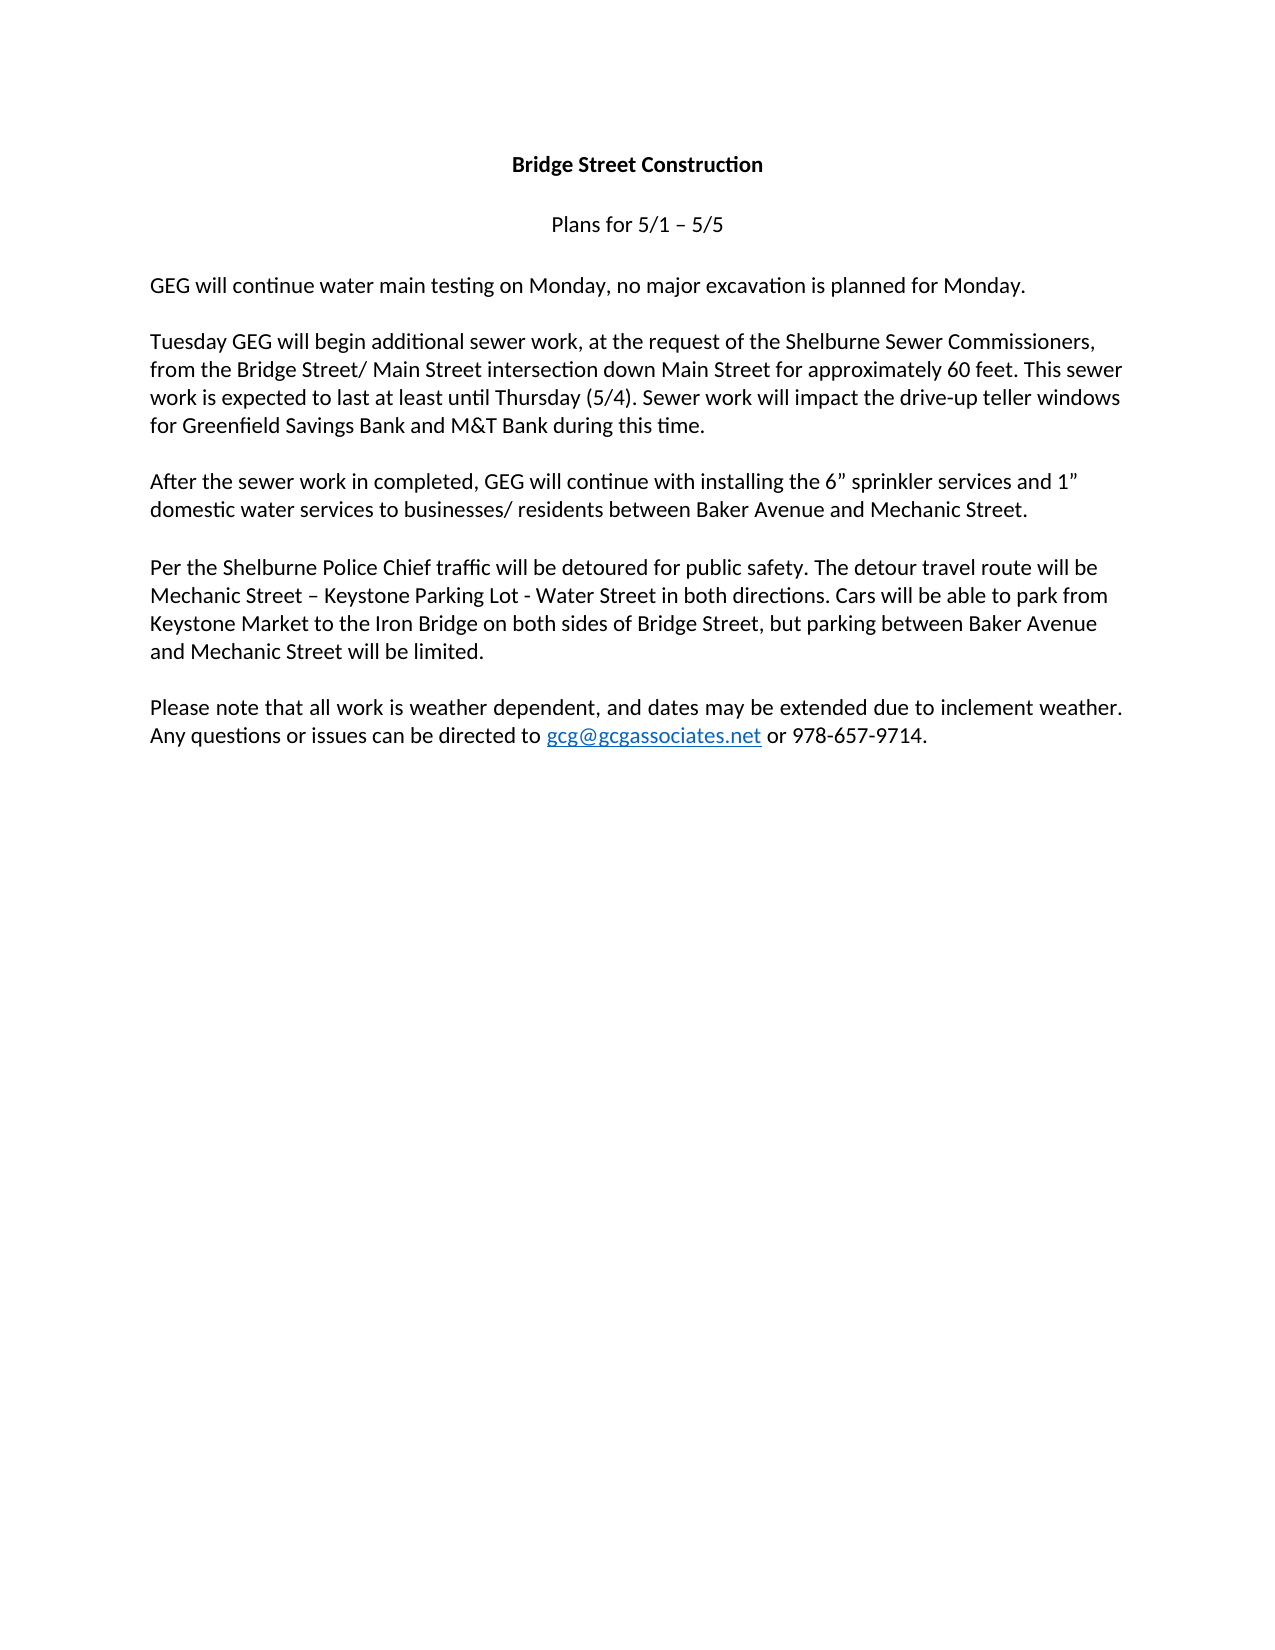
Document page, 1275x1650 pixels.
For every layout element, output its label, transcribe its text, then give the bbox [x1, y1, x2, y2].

text After the sewer work in completed, GEG will continue with installing the 6” sprinkler services and 1” domestic water services to businesses/ residents between Baker Avenue and Mechanic Street. [150, 467, 1125, 523]
text Per the Shelburne Police Chief traffic will be detoured for public safety. The detour travel route will be Mechanic Street – Keystone Parking Lot - Water Street in both directions. Cars will be able to park from Keystone Market to the Iron Bridge on both sides of Bridge Street, but parking between Baker Avenue and Mechanic Street will be limited. [150, 553, 1125, 665]
text Plans for 5/1 – 5/5 [150, 210, 1125, 238]
text Please note that all work is weather dependent, and dates may be extended due to inclement weather. Any questions or issues can be directed to gcg@gcgassociates.net or 978-657-9714. [150, 693, 1125, 749]
text GEG will continue water main testing on Monday, no major excavation is planned for Monday. [150, 271, 1125, 299]
text Tuesday GEG will begin additional sewer work, at the request of the Shelburne Sewer Commissioners, from the Bridge Street/ Main Street intersection down Main Street for approximately 60 feet. This sewer work is expected to last at least until Thursday (5/4). Sewer work will impact the drive-up teller windows for Greenfield Savings Bank and M&T Bank during this time. [150, 327, 1125, 439]
text Bridge Street Construction [150, 150, 1125, 178]
